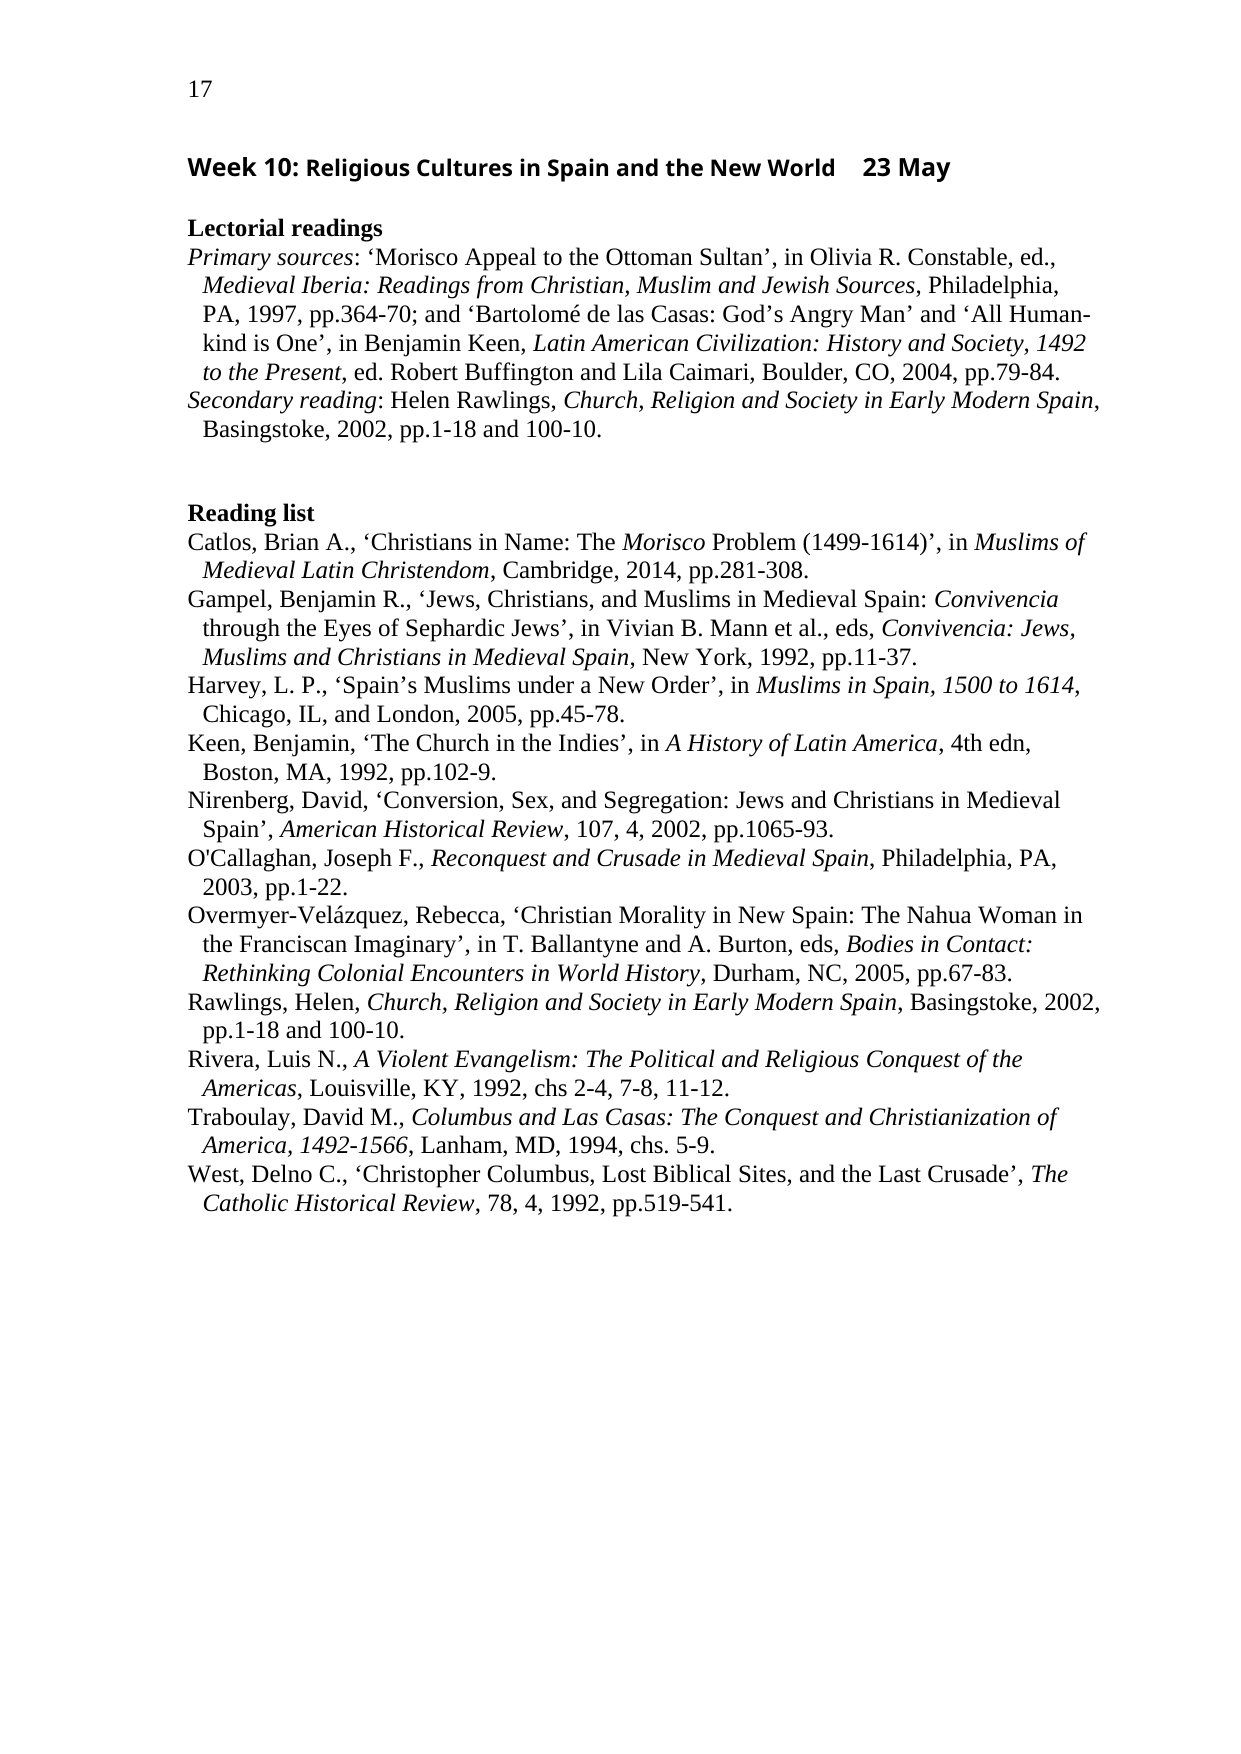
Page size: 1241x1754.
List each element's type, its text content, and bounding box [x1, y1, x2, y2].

text Week 10: Religious Cultures in Spain and the New World 23 May [187, 150, 1103, 184]
text Reading list [187, 498, 1103, 527]
text Catlos, Brian A., ‘Christians in Name: The Morisco Problem (1499-1614)’, in Muslims of Medieval Latin Christendom, Cambridge, 2014, pp.281-308. [187, 527, 1103, 584]
text Gampel, Benjamin R., ‘Jews, Christians, and Muslims in Medieval Spain: Convivencia through the Eyes of Sephardic Jews’, in Vivian B. Mann et al., eds, Convivencia: Jews, Muslims and Christians in Medieval Spain, New York, 1992, pp.11-37. [187, 584, 1103, 670]
text Rawlings, Helen, Church, Religion and Society in Early Modern Spain, Basingstoke, 2002, pp.1-18 and 100-10. [187, 987, 1103, 1044]
text Traboulay, David M., Columbus and Las Casas: The Conquest and Christianization of America, 1492-1566, Lanham, MD, 1994, chs. 5-9. [187, 1102, 1103, 1159]
text Nirenberg, David, ‘Conversion, Sex, and Segregation: Jews and Christians in Medieval Spain’, American Historical Review, 107, 4, 2002, pp.1065-93. [187, 785, 1103, 843]
text Overmyer-Velázquez, Rebecca, ‘Christian Morality in New Spain: The Nahua Woman in the Franciscan Imaginary’, in T. Ballantyne and A. Burton, eds, Bodies in Contact: Rethinking Colonial Encounters in World History, Durham, NC, 2005, pp.67-83. [187, 900, 1103, 987]
text Primary sources: ‘Morisco Appeal to the Ottoman Sultan’, in Olivia R. Constable, ed., Medieval Iberia: Readings from Christian, Muslim and Jewish Sources, Philadelphia, PA, 1997, pp.364-70; and ‘Bartolomé de las Casas: God’s Angry Man’ and ‘All Human-kind is One’, in Benjamin Keen, Latin American Civilization: History and Society, 1492 to the Present, ed. Robert Buffington and Lila Caimari, Boulder, CO, 2004, pp.79-84. [187, 242, 1103, 385]
text Secondary reading: Helen Rawlings, Church, Religion and Society in Early Modern Spain, Basingstoke, 2002, pp.1-18 and 100-10. [187, 385, 1103, 443]
text Lectorial readings [187, 213, 1103, 242]
text Rivera, Luis N., A Violent Evangelism: The Political and Religious Conquest of the Americas, Louisville, KY, 1992, chs 2-4, 7-8, 11-12. [187, 1044, 1103, 1102]
text West, Delno C., ‘Christopher Columbus, Lost Biblical Sites, and the Last Crusade’, The Catholic Historical Review, 78, 4, 1992, pp.519-541. [187, 1159, 1103, 1217]
text O'Callaghan, Joseph F., Reconquest and Crusade in Medieval Spain, Philadelphia, PA, 2003, pp.1-22. [187, 843, 1103, 900]
text Harvey, L. P., ‘Spain’s Muslims under a New Order’, in Muslims in Spain, 1500 to 1614, Chicago, IL, and London, 2005, pp.45-78. [187, 670, 1103, 728]
text Keen, Benjamin, ‘The Church in the Indies’, in A History of Latin America, 4th edn, Boston, MA, 1992, pp.102-9. [187, 728, 1103, 785]
